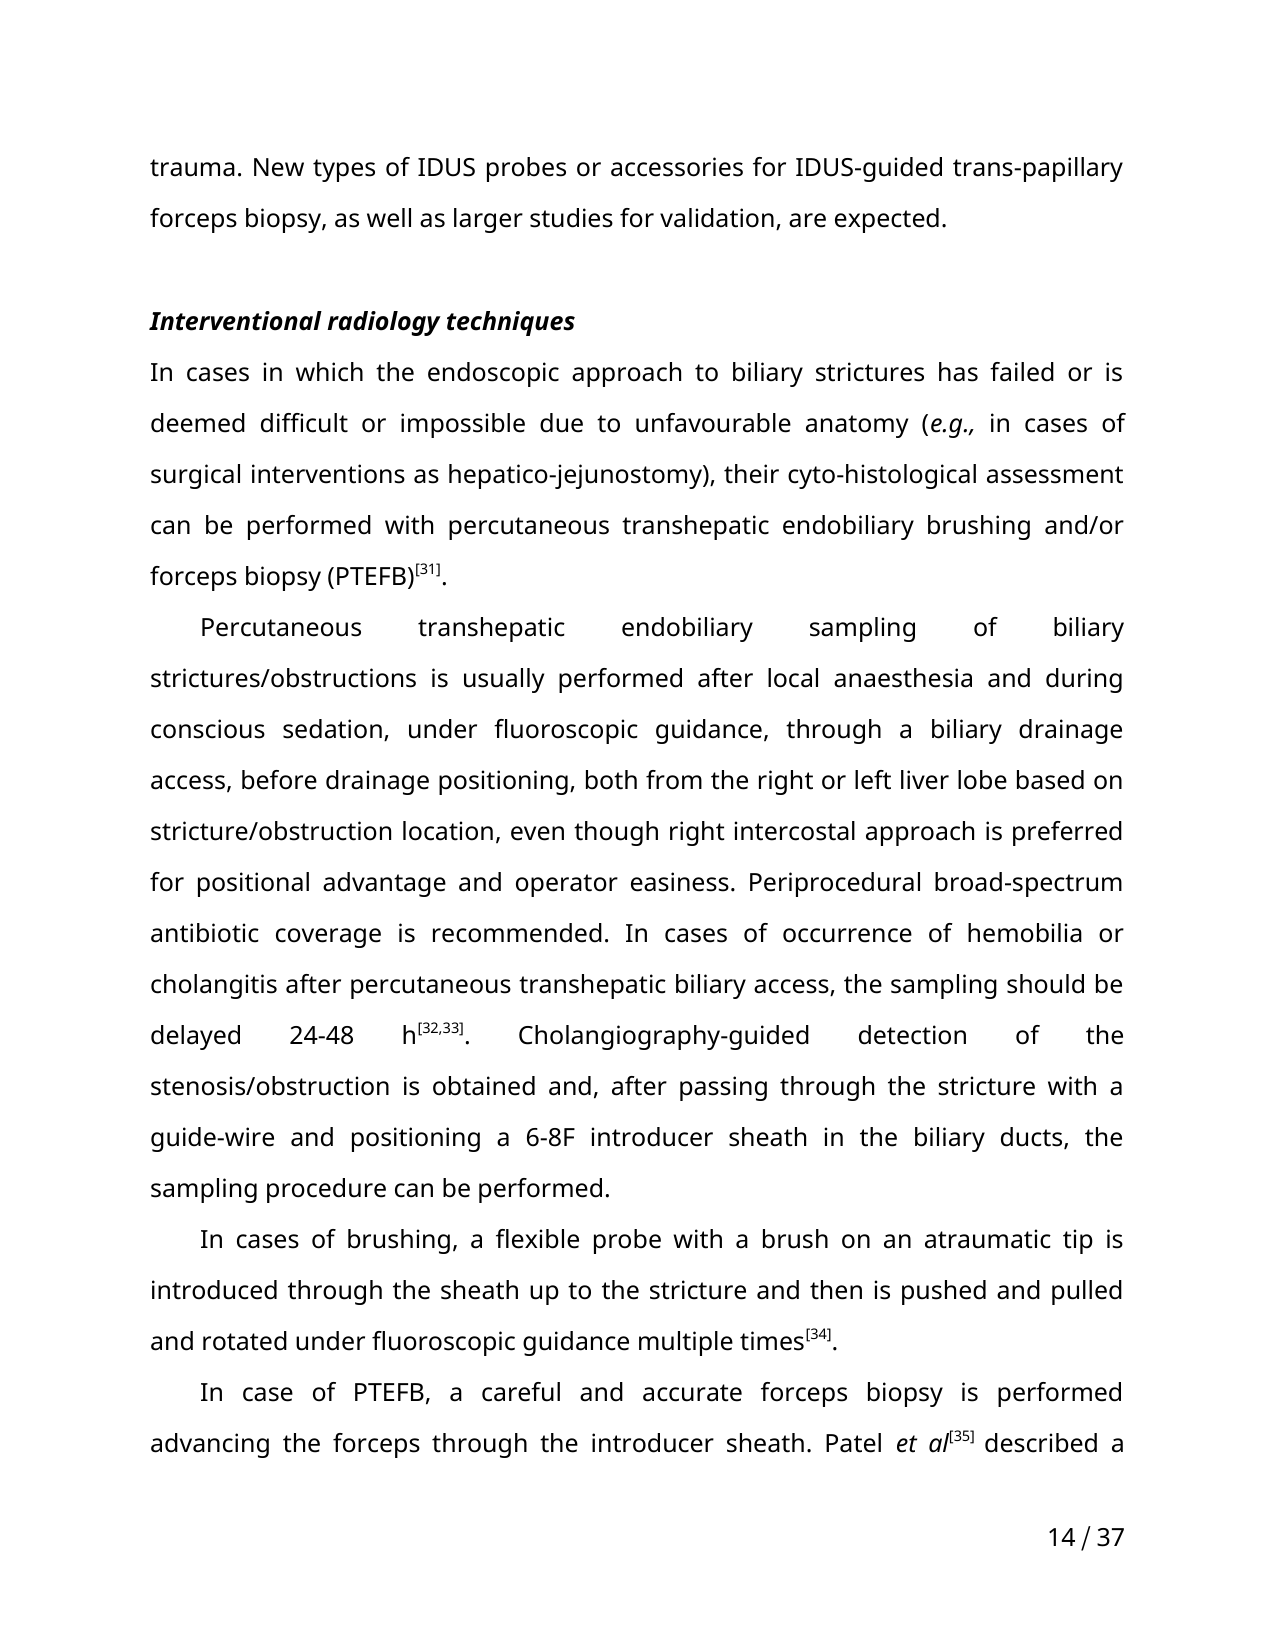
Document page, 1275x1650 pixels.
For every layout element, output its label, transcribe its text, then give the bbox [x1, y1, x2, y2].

text In cases of brushing, a flexible probe with a brush on an atraumatic tip is introduced through the sheath up to the stricture and then is pushed and pulled and rotated under fluoroscopic guidance multiple times[34]. [150, 1222, 1125, 1358]
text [150, 150, 1125, 235]
text Interventional radiology techniques [150, 303, 1125, 337]
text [150, 1375, 1125, 1460]
text Percutaneous transhepatic endobiliary sampling of biliary strictures/obstructions is usually performed after local anaesthesia and during conscious sedation, under fluoroscopic guidance, through a biliary drainage access, before drainage positioning, both from the right or left liver lobe based on stricture/obstruction location, even though right intercostal approach is preferred for positional advantage and operator easiness. Periprocedural broad-spectrum antibiotic coverage is recommended. In cases of occurrence of hemobilia or cholangitis after percutaneous transhepatic biliary access, the sampling should be delayed 24-48 h[32,33]. Cholangiography-guided detection of the stenosis/obstruction is obtained and, after passing through the stricture with a guide-wire and positioning a 6-8F introducer sheath in the biliary ducts, the sampling procedure can be performed. [150, 609, 1125, 1205]
text In cases in which the endoscopic approach to biliary strictures has failed or is deemed difficult or impossible due to unfavourable anatomy (e.g., in cases of surgical interventions as hepatico-jejunostomy), their cyto-histological assessment can be performed with percutaneous transhepatic endobiliary brushing and/or forceps biopsy (PTEFB)[31]. [150, 354, 1125, 592]
